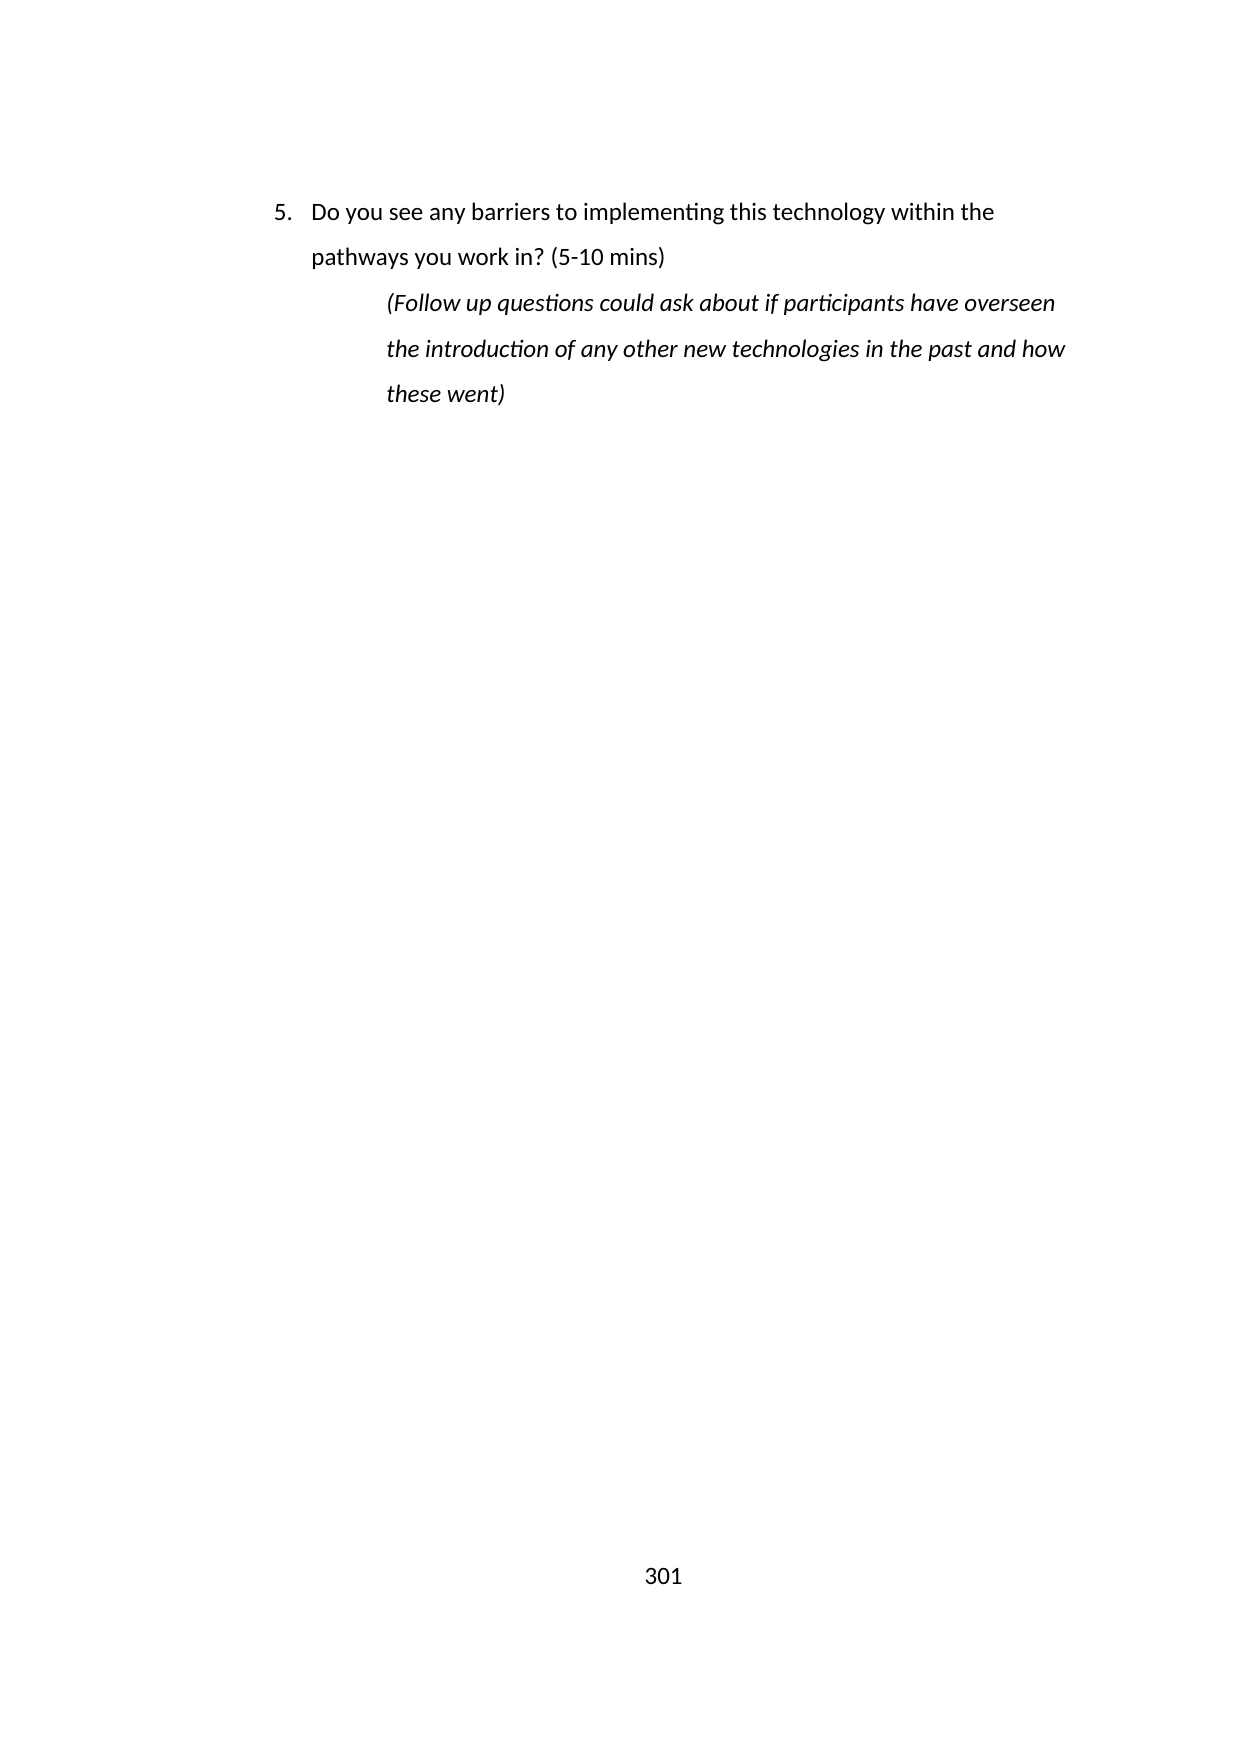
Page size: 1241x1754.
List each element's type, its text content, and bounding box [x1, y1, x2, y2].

list (Follow up questions could ask about if participants have overseen the introduction of any other new technologies in the past and how these went) [386, 287, 1090, 409]
list Do you see any barriers to implementing this technology within the pathways you work in? (5-10 mins) [274, 196, 1090, 272]
